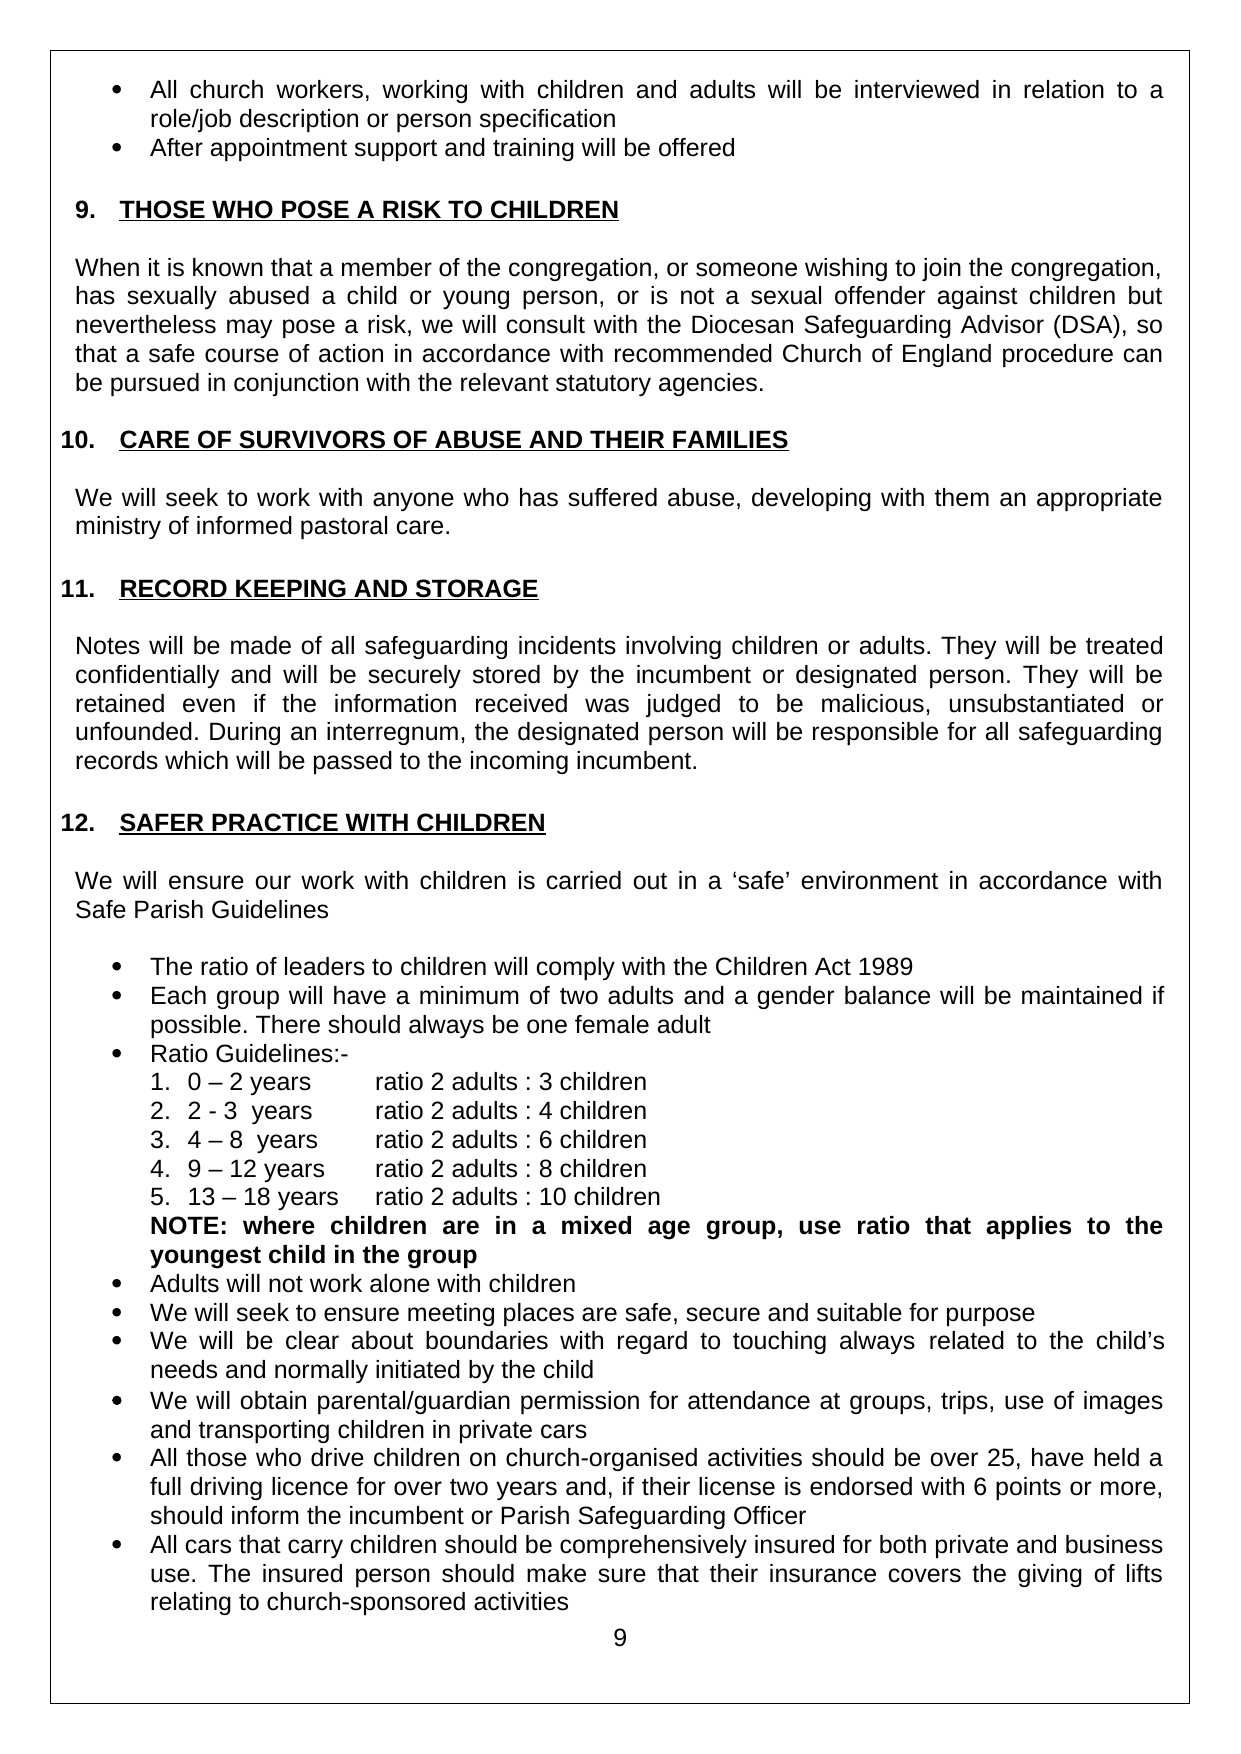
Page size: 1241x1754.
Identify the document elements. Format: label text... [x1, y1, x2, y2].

text We will seek to work with anyone who has suffered abuse, developing with them an appropriate ministry of informed pastoral care. [75, 482, 1165, 540]
list After appointment support and training will be offered [112, 133, 1165, 161]
list Notes will be made of all safeguarding incidents involving children or adults. They will be treated confidentially and will be securely stored by the incumbent or designated person. They will be retained even if the information received was judged to be malicious, unsubstantiated or unfounded. During an interregnum, the designated person will be responsible for all safeguarding records which will be passed to the incoming incumbent. [75, 631, 1165, 775]
list 4 – 8 years ratio 2 adults : 6 children [150, 1125, 1165, 1154]
list 2 - 3 years ratio 2 adults : 4 children [150, 1096, 1165, 1125]
list We will obtain parental/guardian permission for attendance at groups, trips, use of images and transporting children in private cars [112, 1386, 1165, 1443]
text NOTE: where children are in a mixed age group, use ratio that applies to the youngest child in the group [150, 1211, 1165, 1269]
list CARE OF SURVIVORS OF ABUSE AND THEIR FAMILIES [60, 425, 1165, 454]
list All church workers, working with children and adults will be interviewed in relation to a role/job description or person specification [112, 75, 1165, 133]
list We will be clear about boundaries with regard to touching always related to the child’s needs and normally initiated by the child [112, 1326, 1165, 1384]
list RECORD KEEPING AND STORAGE [60, 573, 1165, 602]
list 13 – 18 years ratio 2 adults : 10 children [150, 1182, 1165, 1211]
list THOSE WHO POSE A RISK TO CHILDREN [75, 195, 1165, 224]
list The ratio of leaders to children will comply with the Children Act 1989 [112, 952, 1165, 981]
list Each group will have a minimum of two adults and a gender balance will be maintained if possible. There should always be one female adult [112, 981, 1165, 1038]
list 9 – 12 years ratio 2 adults : 8 children [150, 1154, 1165, 1182]
list We will seek to ensure meeting places are safe, secure and suitable for purpose [112, 1297, 1165, 1326]
list All those who drive children on church-organised activities should be over 25, have held a full driving licence for over two years and, if their license is endorsed with 6 points or more, should inform the incumbent or Parish Safeguarding Officer [112, 1443, 1165, 1530]
text We will ensure our work with children is carried out in a ‘safe’ environment in accordance with Safe Parish Guidelines [75, 866, 1165, 923]
list SAFER PRACTICE WITH CHILDREN [60, 808, 1165, 837]
text When it is known that a member of the congregation, or someone wishing to join the congregation, [75, 252, 1165, 281]
list 0 – 2 years ratio 2 adults : 3 children [150, 1067, 1165, 1096]
text has sexually abused a child or young person, or is not a sexual offender against children but nevertheless may pose a risk, we will consult with the Diocesan Safeguarding Advisor (DSA), so that a safe course of action in accordance with recommended Church of England procedure can be pursued in conjunction with the relevant statutory agencies. [75, 281, 1165, 396]
list All cars that carry children should be comprehensively insured for both private and business use. The insured person should make sure that their insurance covers the giving of lifts relating to church-sponsored activities [112, 1530, 1165, 1616]
list Adults will not work alone with children [112, 1269, 1165, 1297]
list Ratio Guidelines:- [112, 1038, 1165, 1067]
